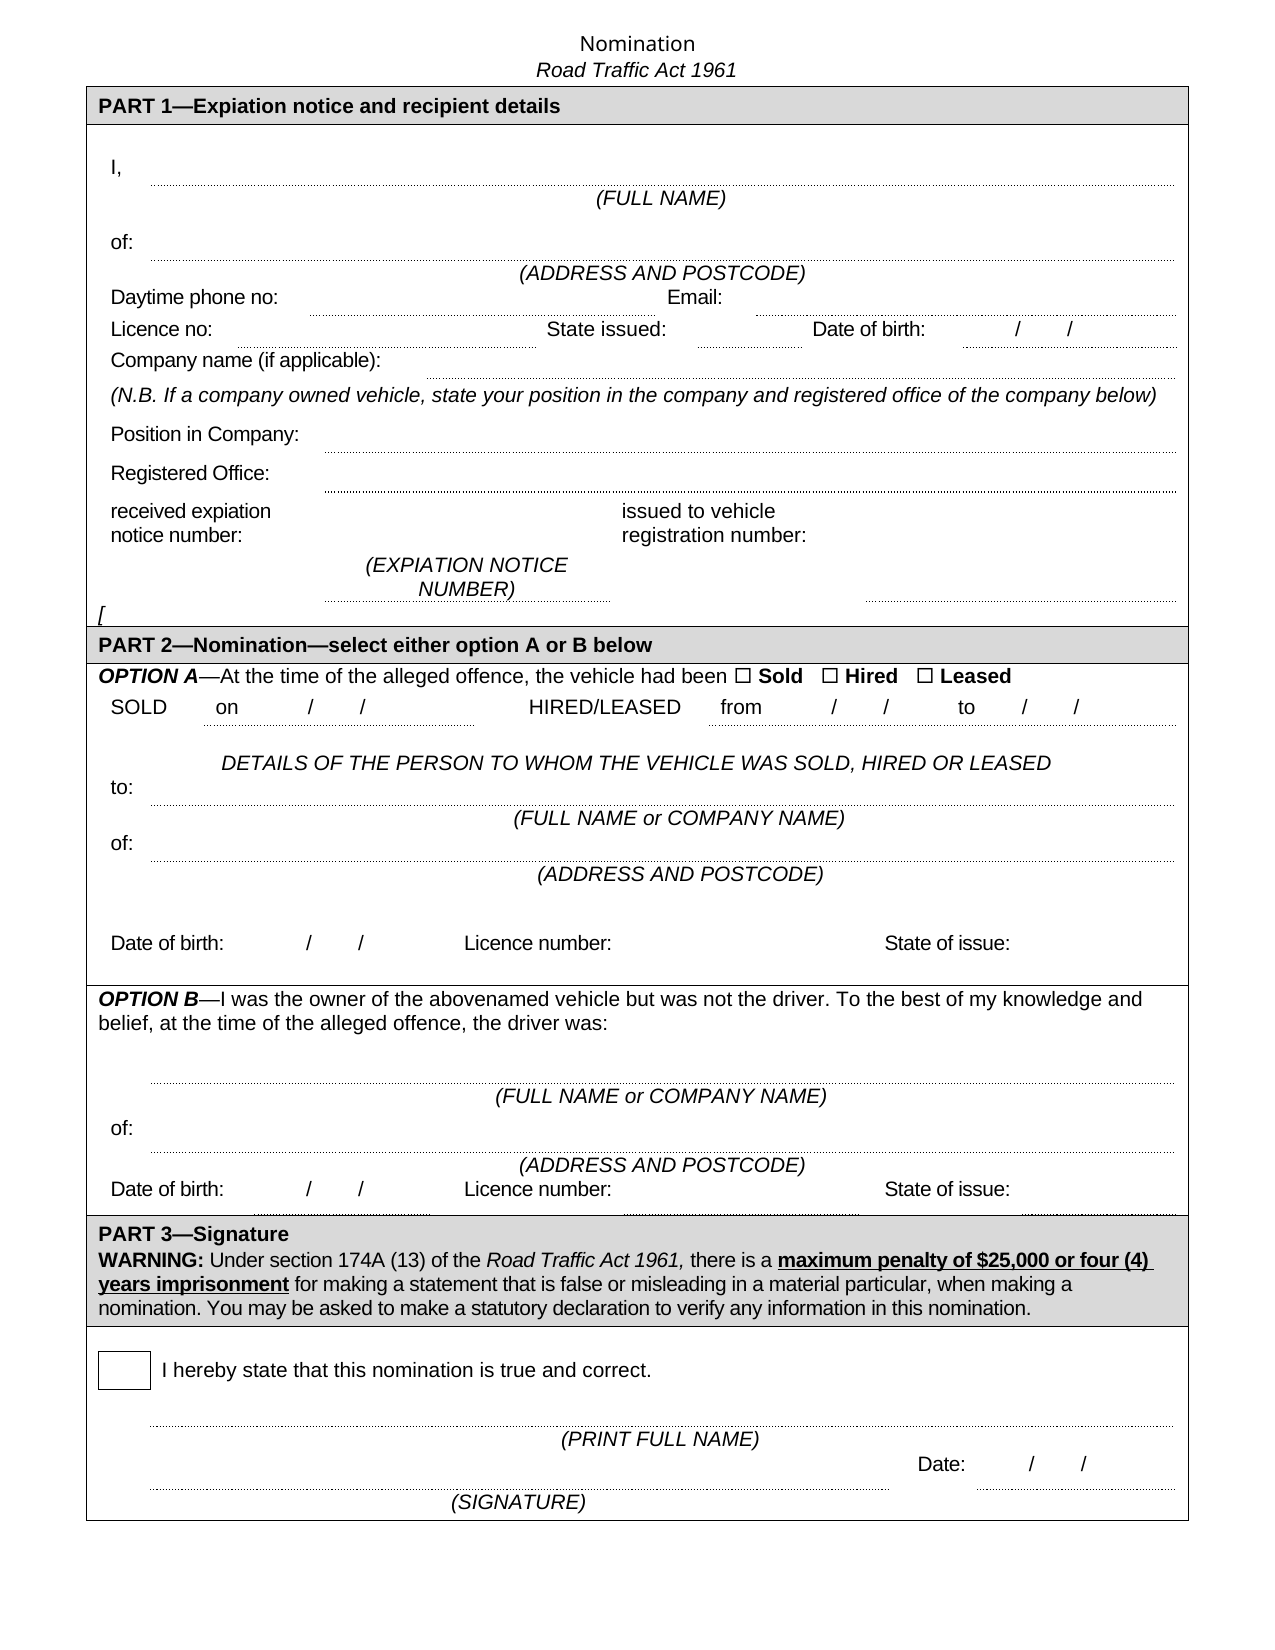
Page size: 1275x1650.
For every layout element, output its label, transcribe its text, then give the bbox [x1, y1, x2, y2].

table_cell OPTION A—At the time of the alleged offence, the vehicle had been Sold Hired Leased [87, 664, 1188, 985]
table_cell [87, 1327, 1188, 1520]
table_cell PART 1—Expiation notice and recipient details [87, 87, 1188, 124]
table_cell [ [87, 125, 1188, 626]
table_header Nomination Road Traffic Act 1961 [87, 30, 1188, 86]
table_cell PART 3—Signature WARNING: Under section 174A (13) of the Road Traffic Act 1961, there is a maximum penalty of $25,000 or four (4) years imprisonment for making a statement that is false or misleading in a material particular, when making a nomination. You may be asked to make a statutory declaration to verify any information in this nomination. [87, 1216, 1188, 1326]
table_cell PART 2—Nomination—select either option A or B below [87, 627, 1188, 663]
table_cell OPTION B—I was the owner of the abovenamed vehicle but was not the driver. To the best of my knowledge and belief, at the time of the alleged offence, the driver was: [87, 986, 1188, 1214]
